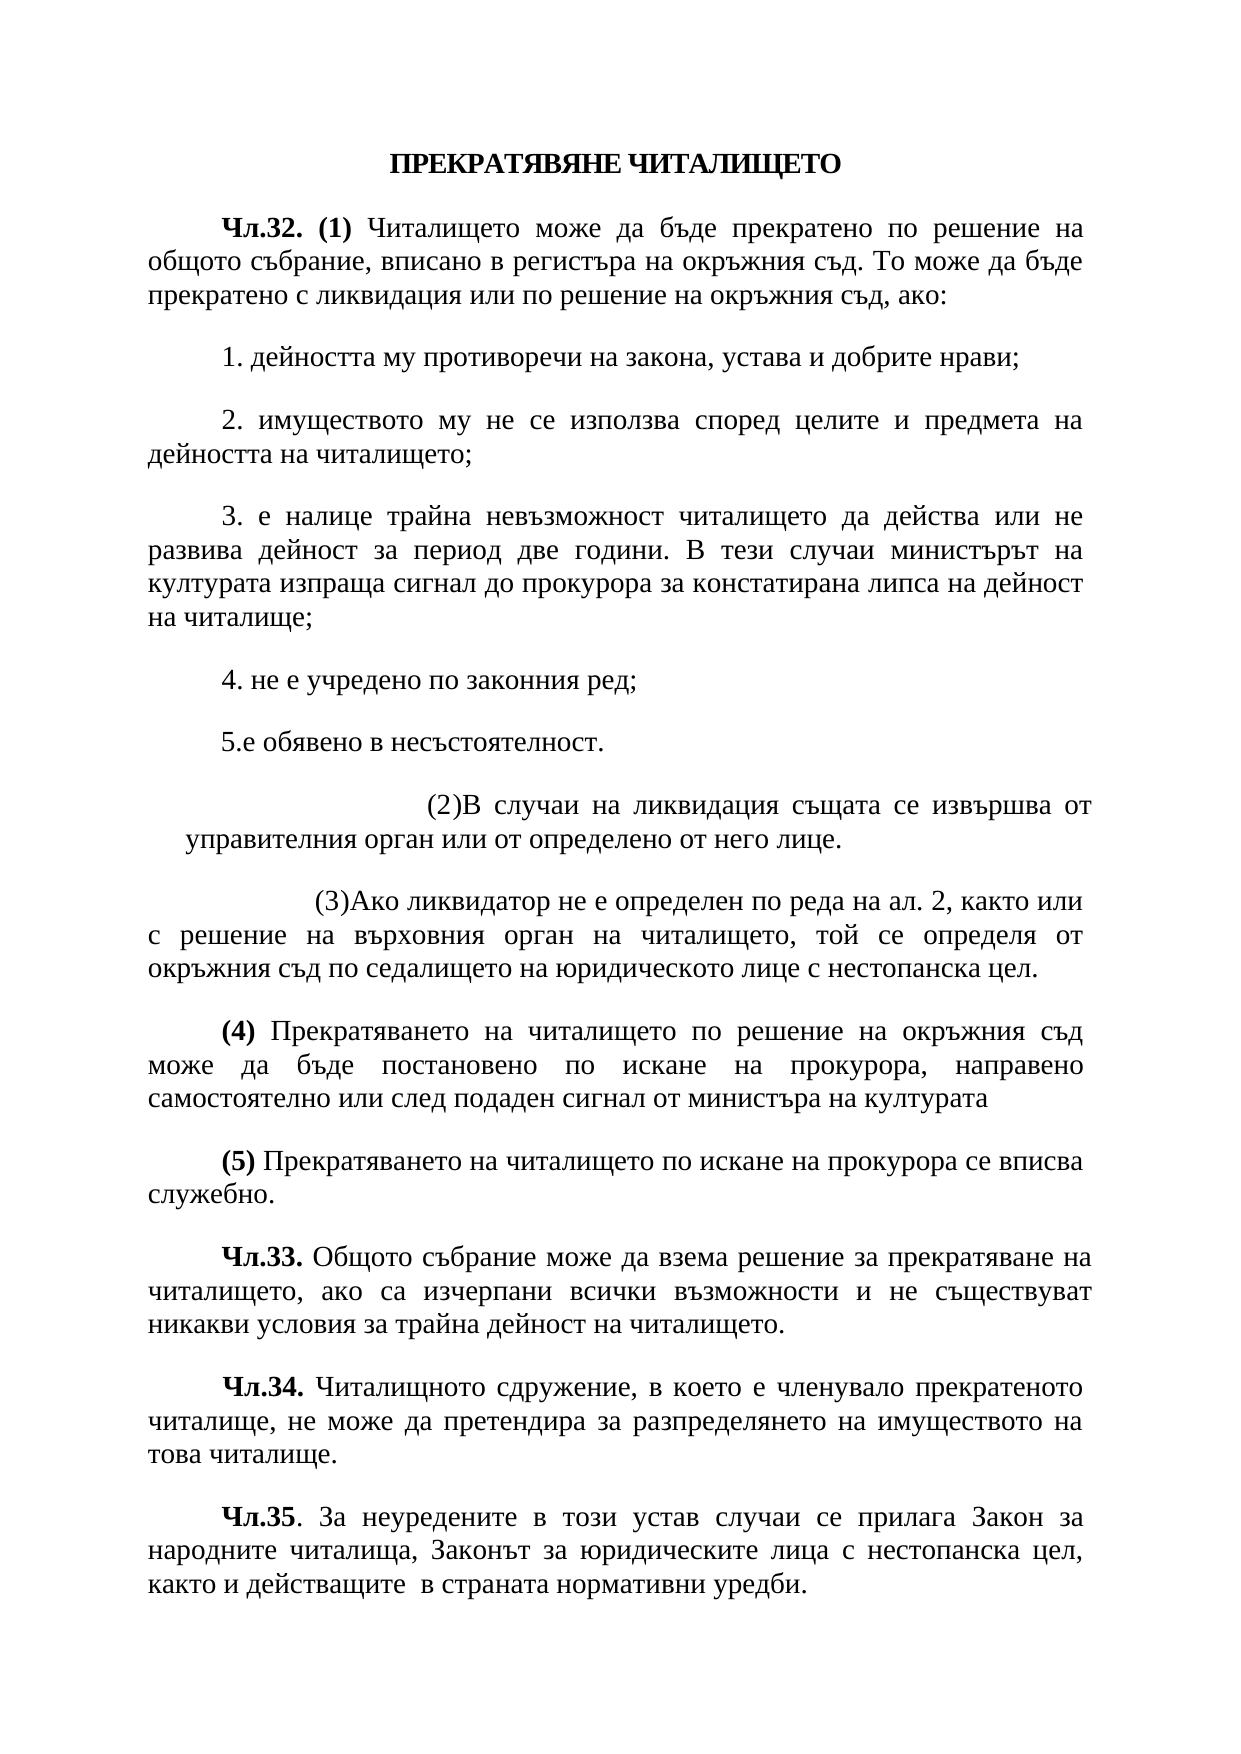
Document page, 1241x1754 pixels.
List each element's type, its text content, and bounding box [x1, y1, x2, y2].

text 1. дейността му противоречи на закона, устава и добрите нрави; [148, 339, 1084, 373]
text (3)Ако ликвидатор не е определен по реда на ал. 2, както или с решение на върховния орган на читалището, той се определя от окръжния съд по седалището на юридическото лице с нестопанска цел. [148, 883, 1084, 984]
text 5.е обявено в несъстоятелност. [148, 724, 1084, 758]
text (5) Прекратяването на читалището по искане на прокурора се вписва служебно. [148, 1143, 1084, 1210]
text 4. не е учредено по законния ред; [148, 662, 1084, 695]
text 3. е налице трайна невъзможност читалището да действа или не развива дейност за период две години. В тези случаи министърът на културата изпраща сигнал до прокурора за констатирана липса на дейност на читалище; [148, 498, 1084, 633]
text Чл.32. (1) Читалището може да бъде прекратено по решение на общото събрание, вписано в регистъра на окръжния съд. То може да бъде прекратено с ликвидация или по решение на окръжния съд, ако: [148, 210, 1084, 310]
text 2. имуществото му не се използва според целите и предмета на дейността на читалището; [148, 402, 1084, 469]
text (4) Прекратяването на читалището по решение на окръжния съд може да бъде постановено по искане на прокурора, направено самостоятелно или след подаден сигнал от министъра на културата [148, 1013, 1084, 1114]
text (2)В случаи на ликвидация същата се извършва от управителния орган или от определено от него лице. [148, 787, 1093, 854]
text ПРЕКРАТЯВЯНЕ ЧИТАЛИЩЕТО [148, 148, 1084, 181]
text Чл.33. Общото събрание може да взема решение за прекратяване на читалището, ако са изчерпани всички възможности и не съществуват никакви условия за трайна дейност на читалището. [148, 1239, 1093, 1340]
text Чл.34. Читалищното сдружение, в което е членувало прекратеното читалище, не може да претендира за разпределянето на имуществото на това читалище. [148, 1369, 1084, 1470]
text Чл.35. За неуредените в този устав случаи се прилага Закон за народните читалища, Законът за юридическите лица с нестопанска цел, както и действащите в страната нормативни уредби. [148, 1499, 1084, 1599]
